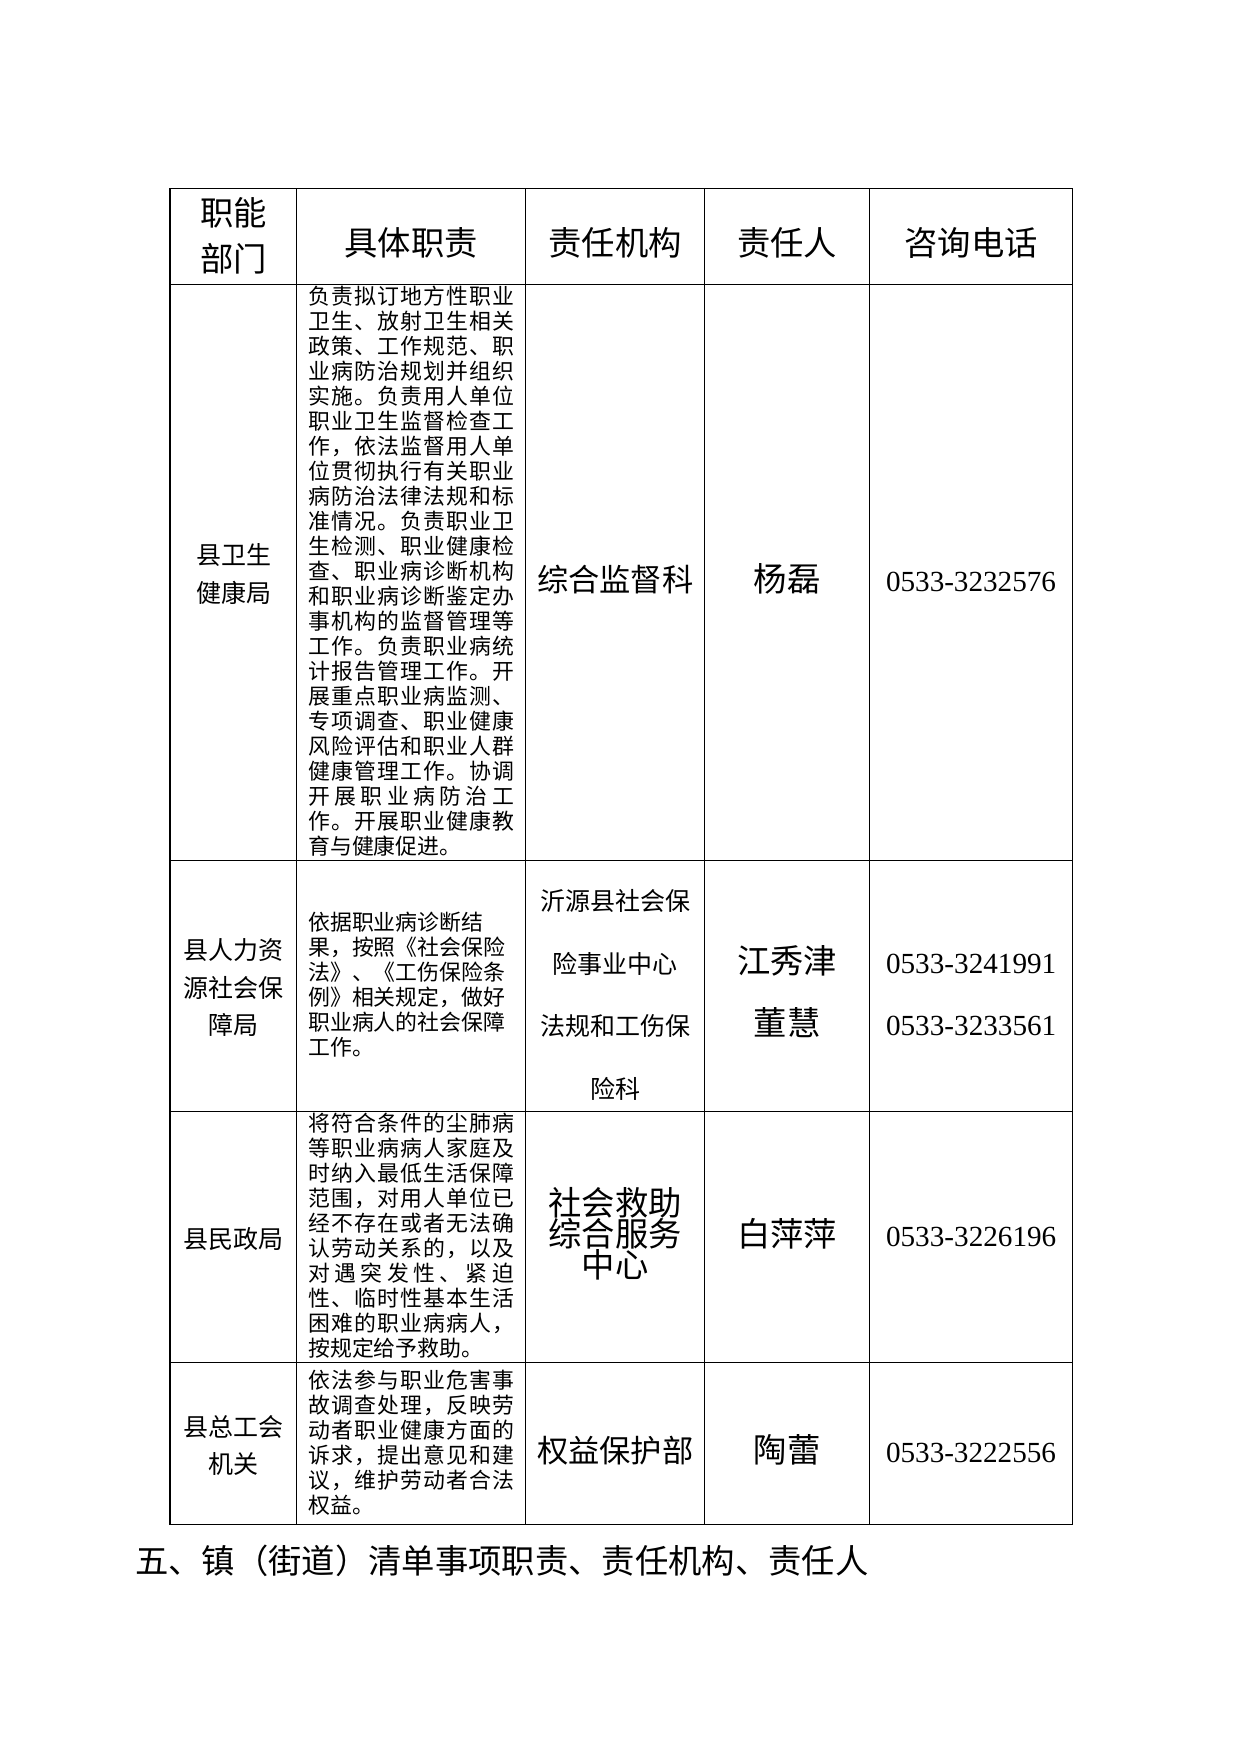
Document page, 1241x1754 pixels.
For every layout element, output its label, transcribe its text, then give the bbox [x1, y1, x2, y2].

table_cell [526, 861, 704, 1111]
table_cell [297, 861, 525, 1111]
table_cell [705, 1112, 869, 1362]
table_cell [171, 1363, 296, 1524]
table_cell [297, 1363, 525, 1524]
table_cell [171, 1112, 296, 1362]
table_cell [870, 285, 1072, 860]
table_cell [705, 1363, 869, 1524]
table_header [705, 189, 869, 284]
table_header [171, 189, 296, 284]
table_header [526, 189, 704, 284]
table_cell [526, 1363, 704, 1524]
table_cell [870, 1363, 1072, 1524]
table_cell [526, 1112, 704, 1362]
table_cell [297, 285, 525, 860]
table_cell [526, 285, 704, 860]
text 五、镇（街道）清单事项职责、责任机构、责任人 [135, 227, 1106, 1592]
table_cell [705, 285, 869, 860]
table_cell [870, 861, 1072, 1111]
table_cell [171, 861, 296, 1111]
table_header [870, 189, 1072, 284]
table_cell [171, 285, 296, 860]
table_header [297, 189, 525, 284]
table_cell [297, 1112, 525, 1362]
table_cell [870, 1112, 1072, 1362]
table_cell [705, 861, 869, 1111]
